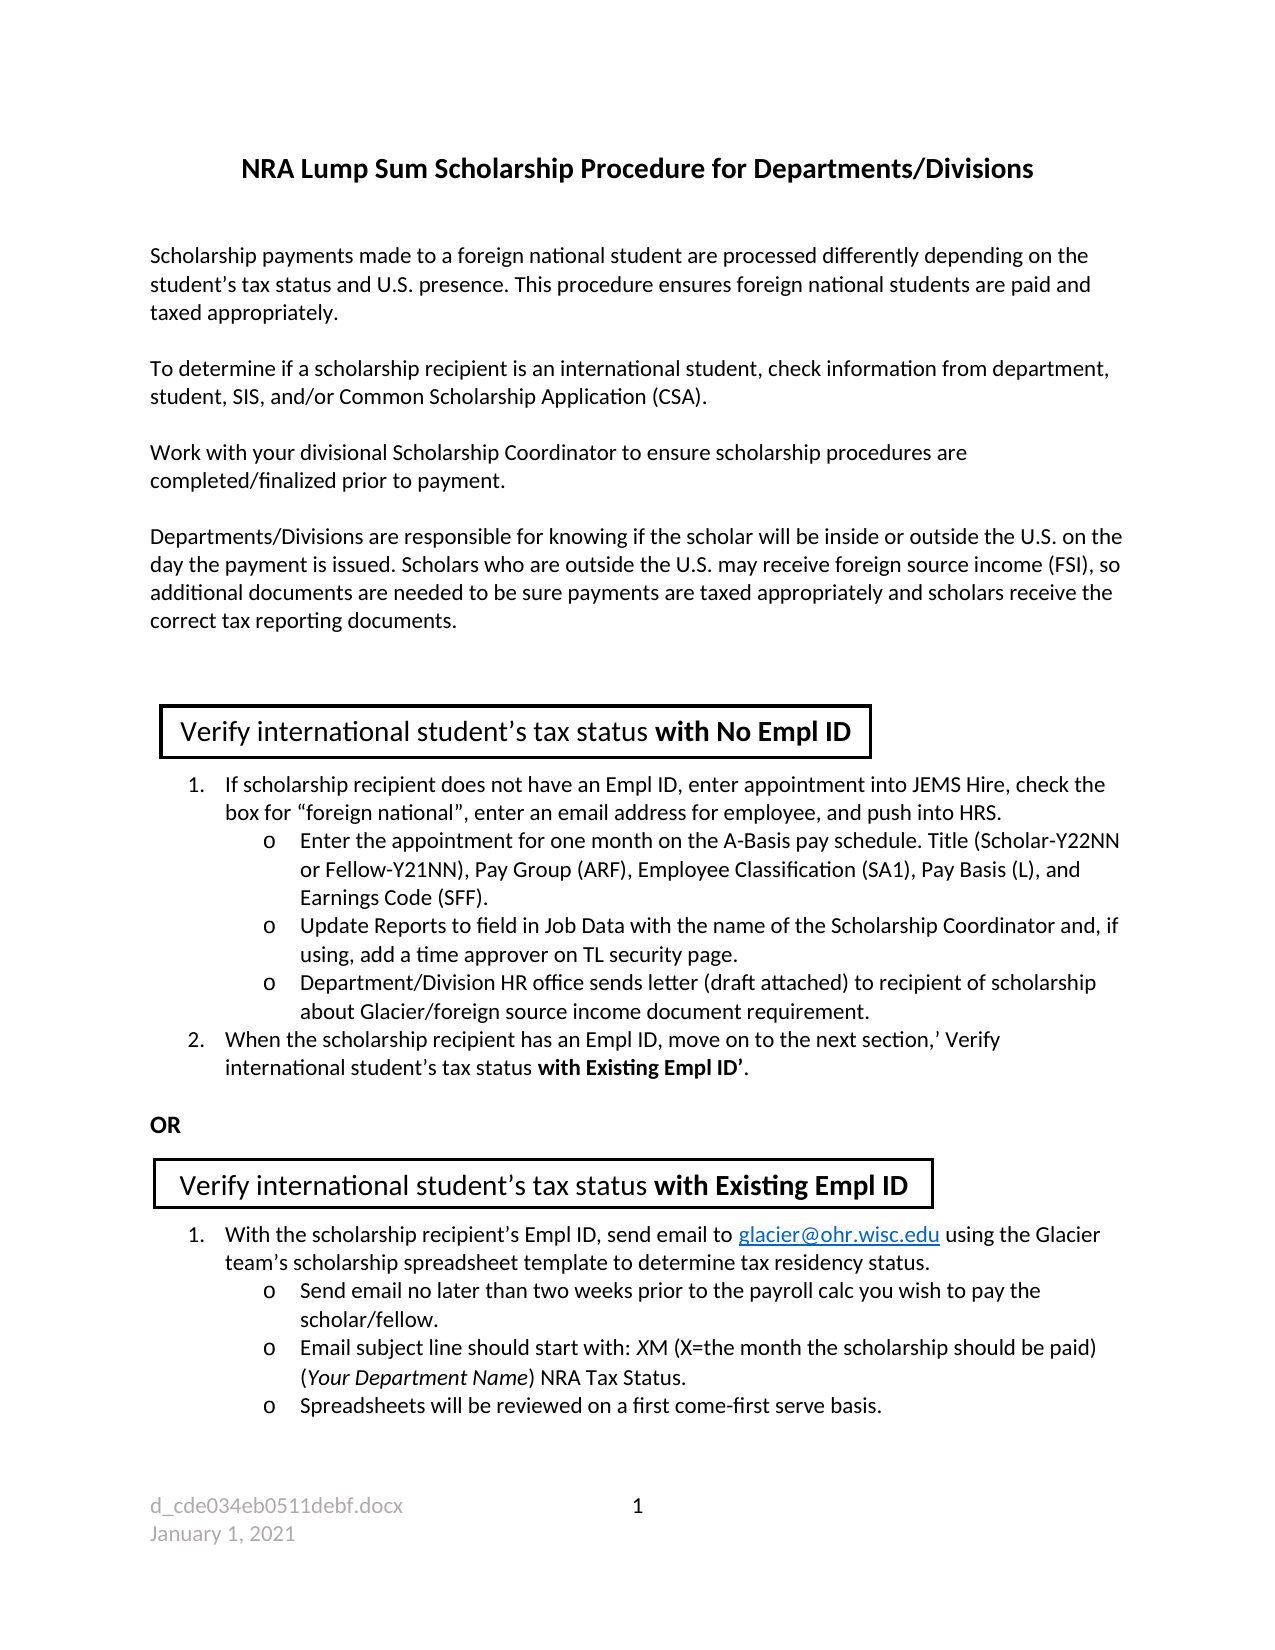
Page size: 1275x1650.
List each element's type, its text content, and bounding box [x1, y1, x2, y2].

text Departments/Divisions are responsible for knowing if the scholar will be inside or outside the U.S. on the day the payment is issued. Scholars who are outside the U.S. may receive foreign source income (FSI), so additional documents are needed to be sure payments are taxed appropriately and scholars receive the correct tax reporting documents. [150, 522, 1125, 634]
text NRA Lump Sum Scholarship Procedure for Departments/Divisions [150, 150, 1125, 186]
list Update Reports to field in Job Data with the name of the Scholarship Coordinator and, if using, add a time approver on TL security page. [262, 911, 1125, 968]
list Send email no later than two weeks prior to the payroll calc you wish to pay the scholar/fellow. [262, 1276, 1125, 1333]
list Enter the appointment for one month on the A-Basis pay schedule. Title (Scholar-Y22NN or Fellow-Y21NN), Pay Group (ARF), Employee Classification (SA1), Pay Basis (L), and Earnings Code (SFF). [262, 826, 1125, 911]
list With the scholarship recipient’s Empl ID, send email to glacier@ohr.wisc.edu using the Glacier team’s scholarship spreadsheet template to determine tax residency status. [187, 1140, 1125, 1276]
list If scholarship recipient does not have an Empl ID, enter appointment into JEMS Hire, check the box for “foreign national”, enter an email address for employee, and push into HRS. [187, 690, 1125, 826]
text OR [150, 1109, 1125, 1140]
list Email subject line should start with: XM (X=the month the scholarship should be paid) (Your Department Name) NRA Tax Status. [262, 1333, 1125, 1391]
text Work with your divisional Scholarship Coordinator to ensure scholarship procedures are completed/finalized prior to payment. [150, 438, 1125, 494]
list Department/Division HR office sends letter (draft attached) to recipient of scholarship about Glacier/foreign source income document requirement. [262, 968, 1125, 1026]
list Spreadsheets will be reviewed on a first come-first serve basis. [262, 1391, 1125, 1420]
list When the scholarship recipient has an Empl ID, move on to the next section,’ Verify international student’s tax status with Existing Empl ID’. [187, 1026, 1125, 1082]
text To determine if a scholarship recipient is an international student, check information from department, student, SIS, and/or Common Scholarship Application (CSA). [150, 354, 1125, 410]
text Scholarship payments made to a foreign national student are processed differently depending on the student’s tax status and U.S. presence. This procedure ensures foreign national students are paid and taxed appropriately. [150, 242, 1125, 326]
